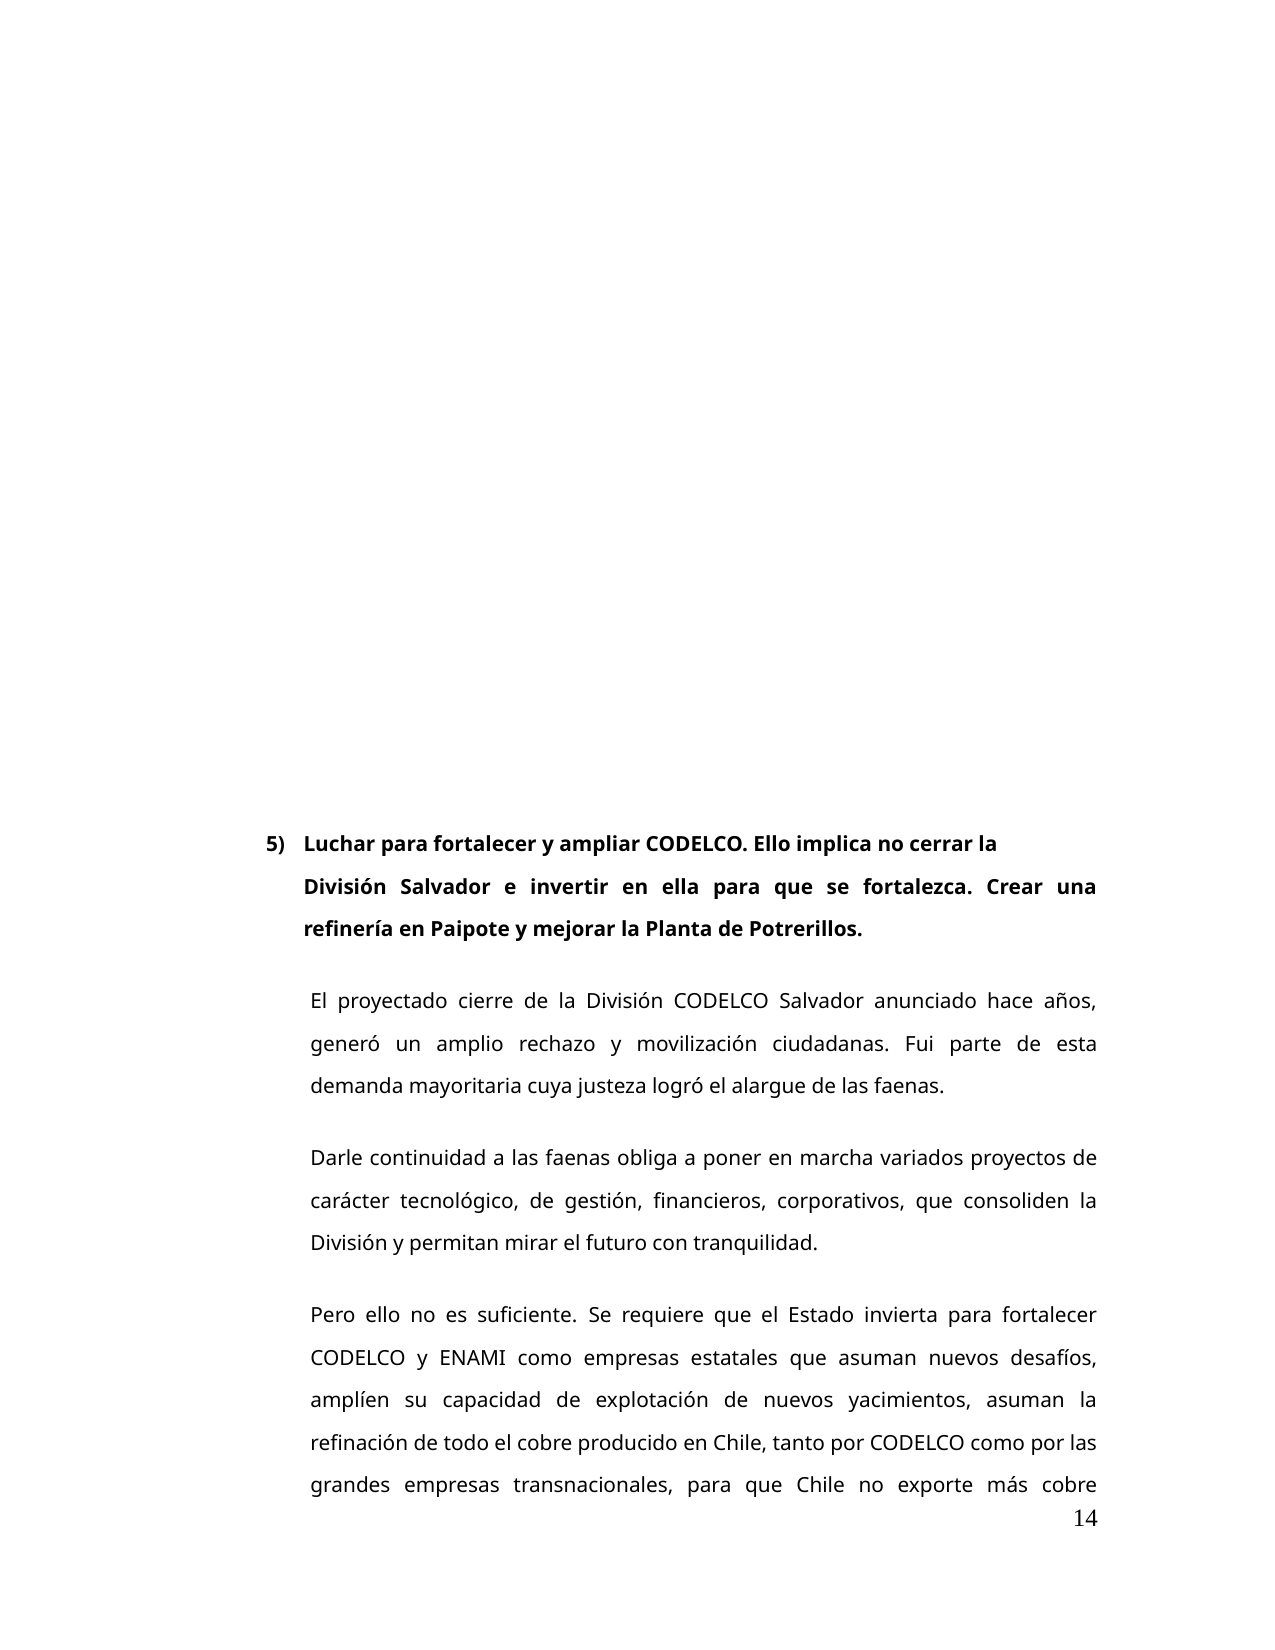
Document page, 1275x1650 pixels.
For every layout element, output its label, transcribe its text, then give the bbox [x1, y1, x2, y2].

list División Salvador e invertir en ella para que se fortalezca. Crear una refinería en Paipote y mejorar la Planta de Potrerillos. [303, 872, 1098, 943]
text Darle continuidad a las faenas obliga a poner en marcha variados proyectos de carácter tecnológico, de gestión, financieros, corporativos, que consoliden la División y permitan mirar el futuro con tranquilidad. [310, 1143, 1098, 1257]
list Luchar para fortalecer y ampliar CODELCO. Ello implica no cerrar la [266, 829, 1098, 858]
text El proyectado cierre de la División CODELCO Salvador anunciado hace años, generó un amplio rechazo y movilización ciudadanas. Fui parte de esta demanda mayoritaria cuya justeza logró el alargue de las faenas. [310, 986, 1098, 1100]
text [310, 1300, 1098, 1499]
